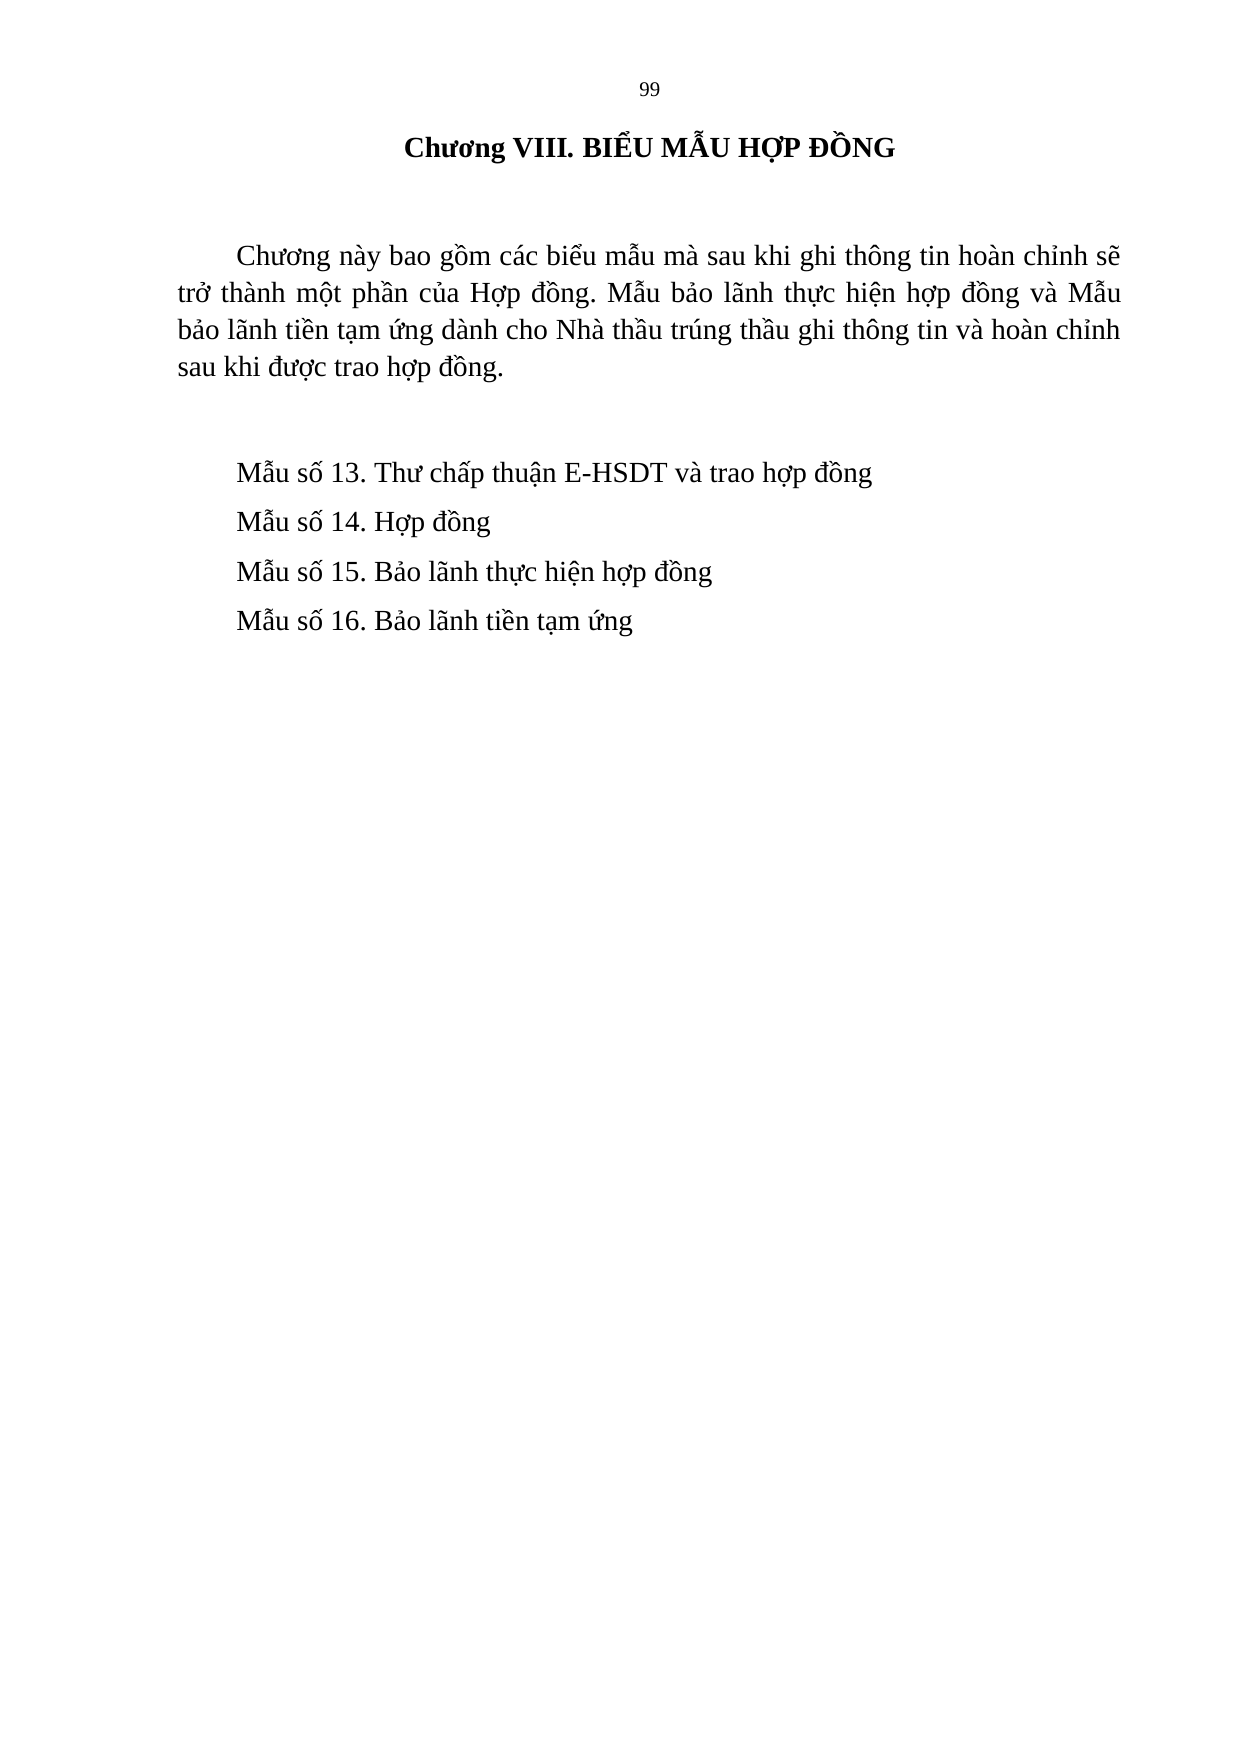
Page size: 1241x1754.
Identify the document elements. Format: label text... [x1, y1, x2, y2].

text Mẫu số 16. Bảo lãnh tiền tạm ứng [177, 603, 1122, 637]
text Chương VIII. BIỂU MẪU HỢP ĐỒNG [177, 131, 1122, 164]
text Chương này bao gồm các biểu mẫu mà sau khi ghi thông tin hoàn chỉnh sẽ trở thành một phần của Hợp đồng. Mẫu bảo lãnh thực hiện hợp đồng và Mẫu bảo lãnh tiền tạm ứng dành cho Nhà thầu trúng thầu ghi thông tin và hoàn chỉnh sau khi được trao hợp đồng. [177, 238, 1122, 383]
subtitle Mẫu số 14. Hợp đồng [177, 504, 1122, 538]
text Mẫu số 15. Bảo lãnh thực hiện hợp đồng [177, 554, 1122, 587]
text Mẫu số 13. Thư chấp thuận E-HSDT và trao hợp đồng [177, 455, 1122, 489]
